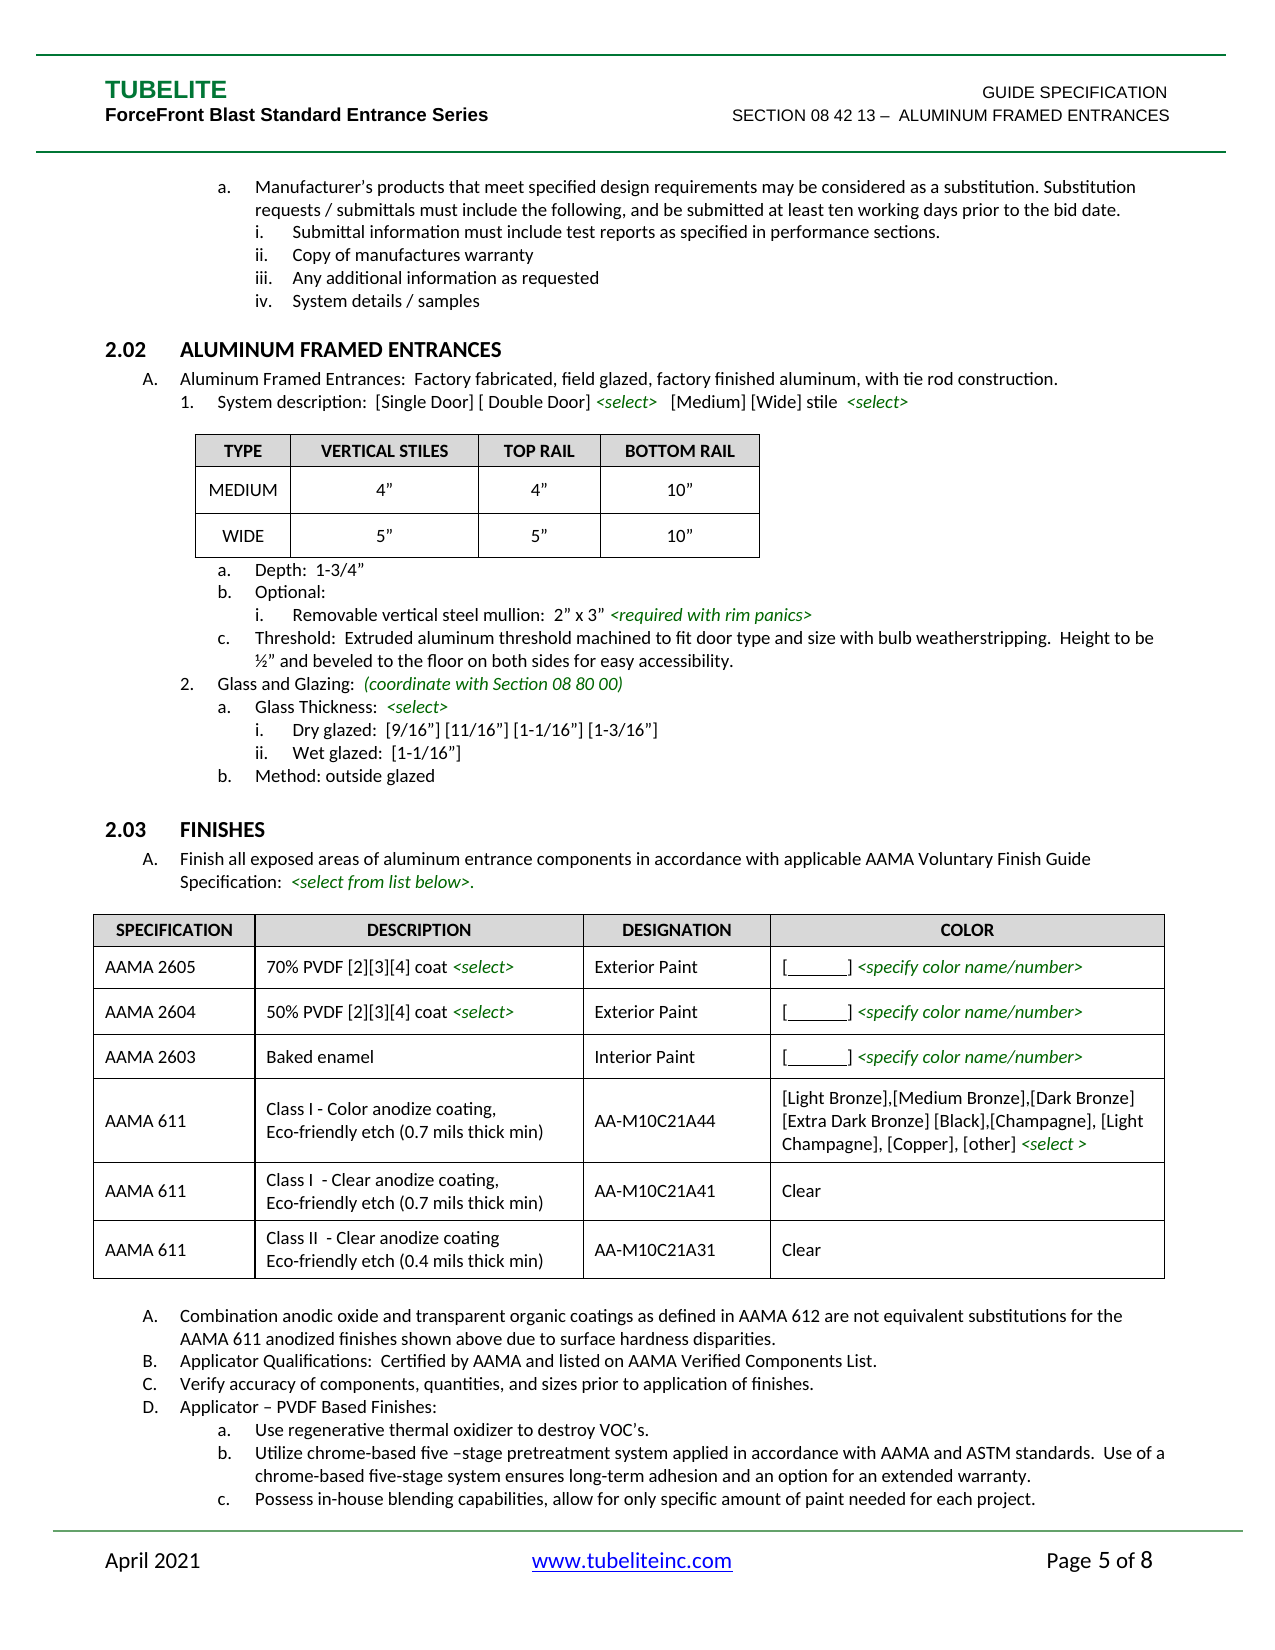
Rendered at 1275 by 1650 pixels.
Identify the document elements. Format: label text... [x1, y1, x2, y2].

list Use regenerative thermal oxidizer to destroy VOC’s. [217, 1418, 1170, 1441]
table_header BOTTOM RAIL [601, 435, 759, 466]
table_cell 5” [291, 514, 478, 557]
table_cell WIDE [196, 514, 290, 557]
list Glass and Glazing: (coordinate with Section 08 80 00) [180, 672, 1170, 695]
list Applicator – PVDF Based Finishes: [142, 1395, 1170, 1418]
list System details / samples [255, 289, 1170, 312]
table_cell Clear [771, 1163, 1164, 1220]
table_cell 70% PVDF [2][3][4] coat <select> [256, 947, 583, 988]
list Any additional information as requested [255, 267, 1170, 289]
table_header DESIGNATION [584, 915, 770, 946]
table_cell 10” [601, 514, 759, 557]
table_cell [ ] <specify color name/number> [771, 989, 1164, 1034]
table_cell Exterior Paint [584, 947, 770, 988]
list Copy of manufactures warranty [255, 244, 1170, 267]
table_cell AAMA 2605 [94, 947, 254, 988]
list Verify accuracy of components, quantities, and sizes prior to application of finishes. [142, 1372, 1170, 1395]
table_cell Interior Paint [584, 1035, 770, 1078]
table_header TOP RAIL [479, 435, 600, 466]
list Finish all exposed areas of aluminum entrance components in accordance with applicable AAMA Voluntary Finish Guide Specification: <select from list below>. [142, 847, 1170, 893]
table_cell AAMA 611 [94, 1079, 254, 1162]
table_cell MEDIUM [196, 467, 290, 513]
table_cell Class II - Clear anodize coating Eco-friendly etch (0.4 mils thick min) [256, 1221, 583, 1278]
list Possess in-house blending capabilities, allow for only specific amount of paint needed for each project. [217, 1487, 1170, 1510]
table_cell Clear [771, 1221, 1164, 1278]
table_cell AA-M10C21A41 [584, 1163, 770, 1220]
table_cell 5” [479, 514, 600, 557]
list Wet glazed: [1-1/16”] [255, 741, 1170, 764]
table_cell AAMA 611 [94, 1163, 254, 1220]
list Depth: 1-3/4” [217, 558, 1170, 581]
list Utilize chrome-based five –stage pretreatment system applied in accordance with AAMA and ASTM standards. Use of a chrome-based five-stage system ensures long-term adhesion and an option for an extended warranty. [217, 1441, 1170, 1487]
list Submittal information must include test reports as specified in performance sections. [255, 221, 1170, 244]
list Threshold: Extruded aluminum threshold machined to fit door type and size with bulb weatherstripping. Height to be ½” and beveled to the floor on both sides for easy accessibility. [217, 626, 1170, 672]
list System description: [Single Door] [ Double Door] <select> [Medium] [Wide] stile <select> [180, 390, 1170, 413]
table_cell AAMA 2604 [94, 989, 254, 1034]
table_cell Exterior Paint [584, 989, 770, 1034]
list ALUMINUM FRAMED ENTRANCES [105, 335, 1170, 363]
table_cell 50% PVDF [2][3][4] coat <select> [256, 989, 583, 1034]
list 2.03 FINISHES [105, 815, 1170, 843]
list Aluminum Framed Entrances: Factory fabricated, field glazed, factory finished aluminum, with tie rod construction. [142, 367, 1170, 390]
list Dry glazed: [9/16”] [11/16”] [1-1/16”] [1-3/16”] [255, 718, 1170, 741]
table_cell [Light Bronze],[Medium Bronze],[Dark Bronze] [Extra Dark Bronze] [Black],[Champagne], [Light Champagne], [Copper], [other] <select > [771, 1079, 1164, 1162]
table_cell Baked enamel [256, 1035, 583, 1078]
table_header SPECIFICATION [94, 915, 254, 946]
list Method: outside glazed [217, 764, 1170, 815]
table_cell Class I - Color anodize coating, Eco-friendly etch (0.7 mils thick min) [256, 1079, 583, 1162]
table_cell AA-M10C21A44 [584, 1079, 770, 1162]
table_header COLOR [771, 915, 1164, 946]
table_cell Class I - Clear anodize coating, Eco-friendly etch (0.7 mils thick min) [256, 1163, 583, 1220]
table_header TYPE [196, 435, 290, 466]
table_cell AA-M10C21A31 [584, 1221, 770, 1278]
list Manufacturer’s products that meet specified design requirements may be considered as a substitution. Substitution requests / submittals must include the following, and be submitted at least ten working days prior to the bid date. [217, 175, 1170, 221]
table_cell 4” [291, 467, 478, 513]
table_cell 10” [601, 467, 759, 513]
list Removable vertical steel mullion: 2” x 3” <required with rim panics> [255, 603, 1170, 626]
table_cell 4” [479, 467, 600, 513]
list Combination anodic oxide and transparent organic coatings as defined in AAMA 612 are not equivalent substitutions for the AAMA 611 anodized finishes shown above due to surface hardness disparities. [142, 1304, 1170, 1349]
list Applicator Qualifications: Certified by AAMA and listed on AAMA Verified Components List. [142, 1349, 1170, 1372]
table_cell AAMA 611 [94, 1221, 254, 1278]
table_cell [ ] <specify color name/number> [771, 1035, 1164, 1078]
list Optional: [217, 581, 1170, 603]
table_header DESCRIPTION [256, 915, 583, 946]
table_cell AAMA 2603 [94, 1035, 254, 1078]
table_header VERTICAL STILES [291, 435, 478, 466]
list Glass Thickness: <select> [217, 695, 1170, 718]
table_cell [ ] <specify color name/number> [771, 947, 1164, 988]
